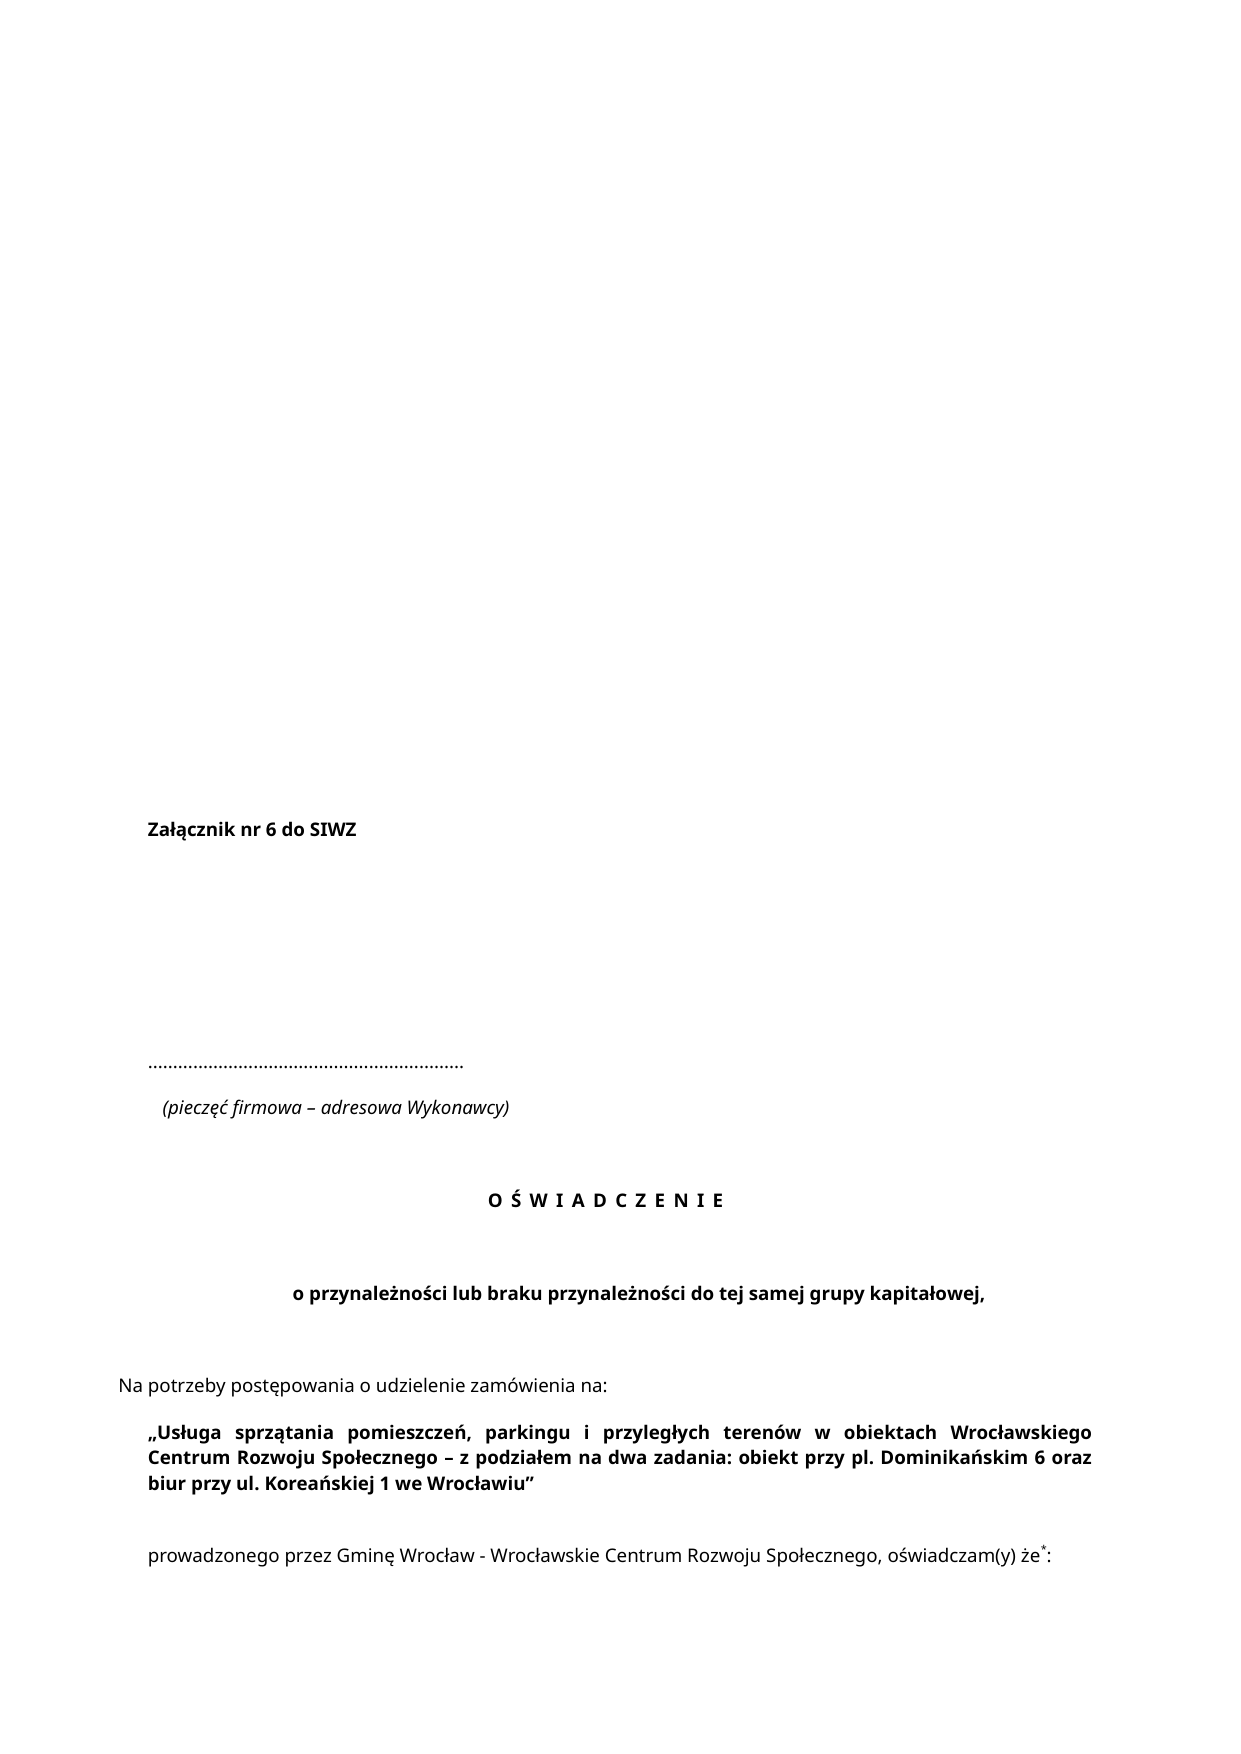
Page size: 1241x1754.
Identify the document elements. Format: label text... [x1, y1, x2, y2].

text OŚWIADCZENIE [118, 1187, 1093, 1213]
text ............................................................... [148, 1048, 706, 1074]
text (pieczęć firmowa – adresowa Wykonawcy) [162, 1095, 706, 1120]
text Załącznik nr 6 do SIWZ [148, 817, 1093, 842]
text prowadzonego przez Gminę Wrocław - Wrocławskie Centrum Rozwoju Społecznego, oświadczam(y) że*: [148, 1542, 1093, 1568]
text o przynależności lub braku przynależności do tej samej grupy kapitałowej, [148, 1280, 1093, 1306]
text Na potrzeby postępowania o udzielenie zamówienia na: [118, 1373, 1093, 1398]
text „Usługa sprzątania pomieszczeń, parkingu i przyległych terenów w obiektach Wrocławskiego Centrum Rozwoju Społecznego – z podziałem na dwa zadania: obiekt przy pl. Dominikańskim 6 oraz biur przy ul. Koreańskiej 1 we Wrocławiu” [148, 1419, 1093, 1496]
